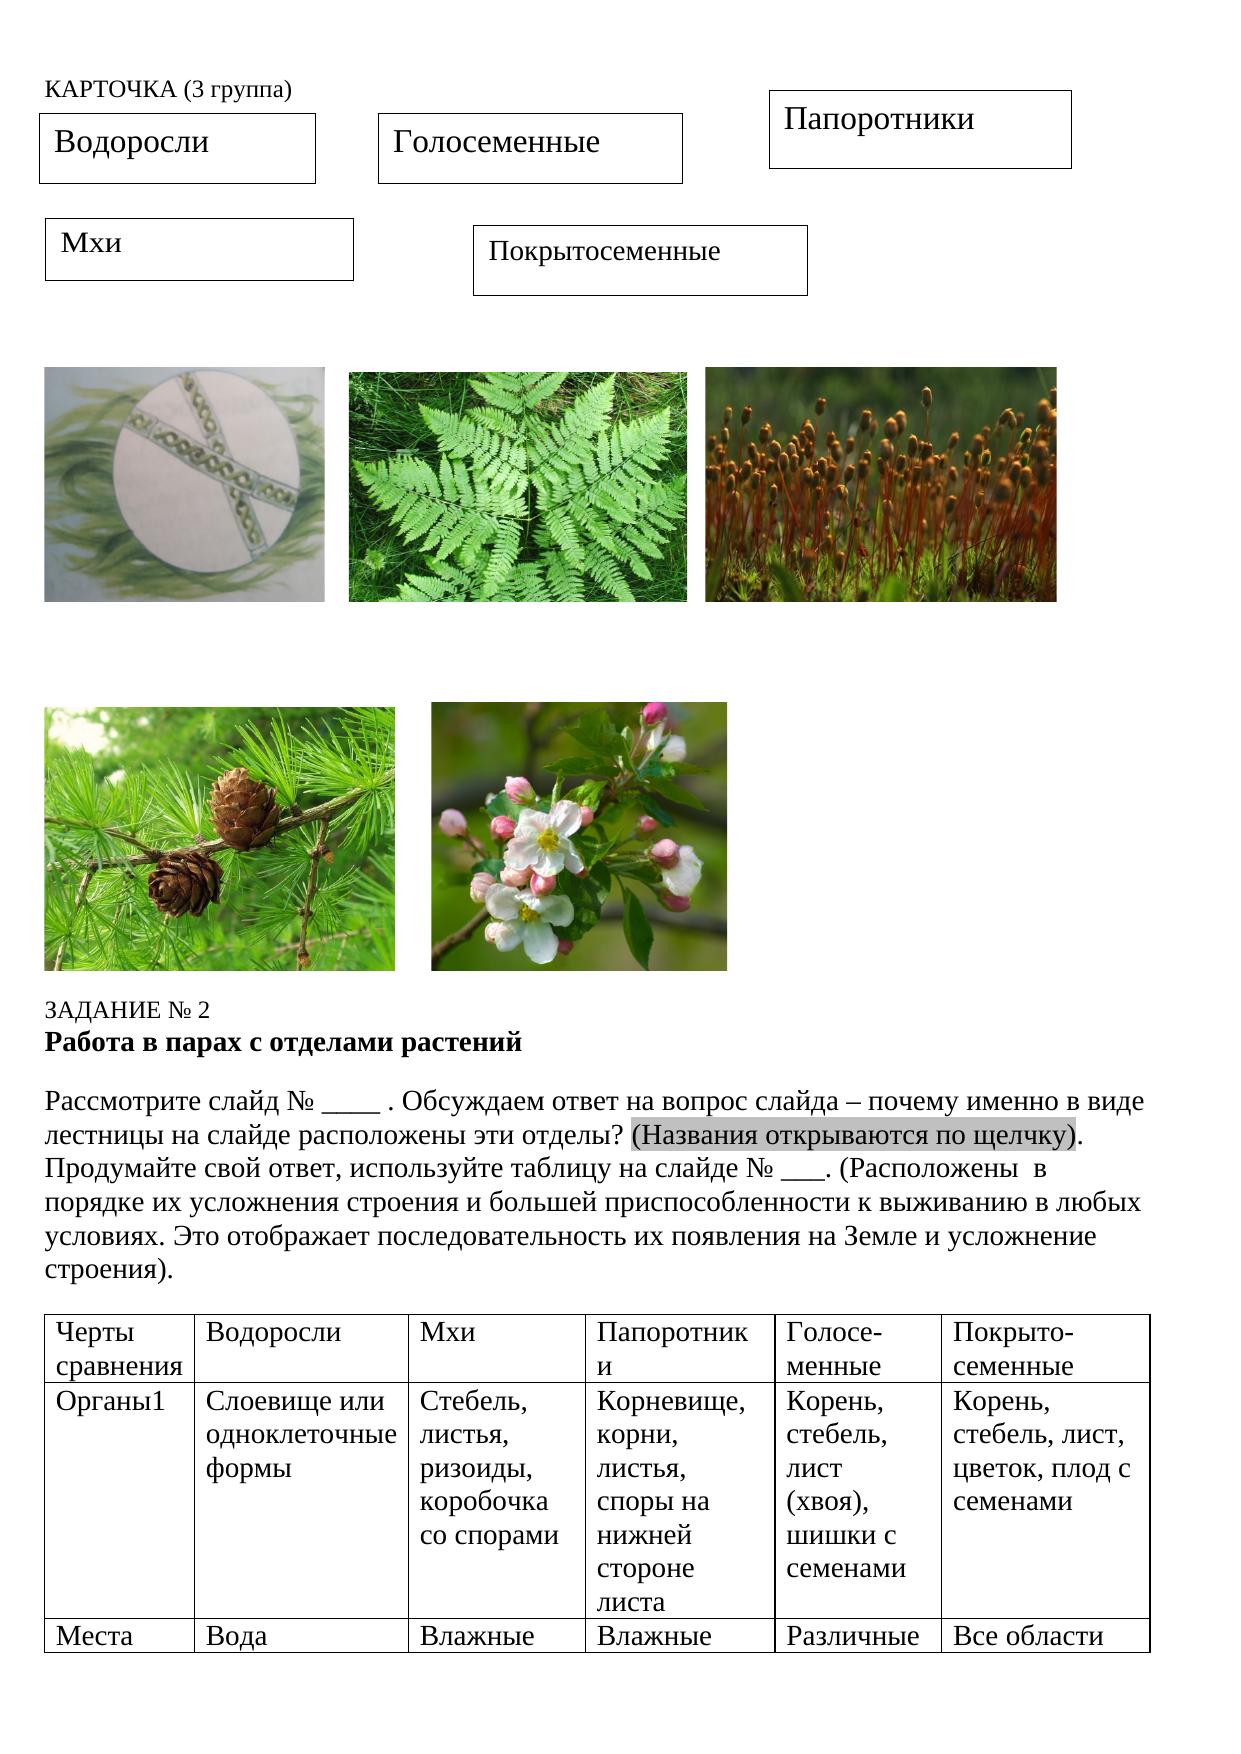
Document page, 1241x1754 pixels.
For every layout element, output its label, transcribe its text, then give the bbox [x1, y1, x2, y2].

table_cell Влажные места [409, 1619, 585, 1652]
table_header Папоротники [586, 1315, 774, 1382]
table_cell Влажные места [586, 1619, 774, 1652]
table_header Мхи [409, 1315, 585, 1382]
table_cell Вода [195, 1619, 408, 1652]
table_cell Корневище, корни, листья, споры на нижней стороне листа [586, 1383, 774, 1617]
table_cell Корень, стебель, лист, цветок, плод с семенами [942, 1383, 1149, 1617]
table_cell Слоевище или одноклеточные формы [195, 1383, 408, 1617]
text ЗАДАНИЕ № 2 [44, 995, 1152, 1024]
picture [348, 372, 688, 602]
picture [44, 367, 325, 602]
picture [431, 702, 728, 971]
table_header Покрыто-семенные [942, 1315, 1149, 1382]
table_cell Органы1 [45, 1383, 194, 1617]
table_cell Корень, стебель, лист (хвоя), шишки с семенами [776, 1383, 941, 1617]
text КАРТОЧКА (3 группа) [44, 74, 1152, 103]
text Работа в парах с отделами растений [44, 1024, 1152, 1058]
table_cell Стебель, листья, ризоиды, коробочка со спорами [409, 1383, 585, 1617]
picture [44, 707, 395, 971]
text Рассмотрите слайд № ____ . Обсуждаем ответ на вопрос слайда – почему именно в виде лестницы на слайде расположены эти отделы? (Названия открываются по щелчку). Продумайте свой ответ, используйте таблицу на слайде № ___. (Расположены в порядке их усложнения строения и большей приспособленности к выживанию в любых условиях. Это отображает последовательность их появления на Земле и усложнение строения). [44, 1083, 1152, 1285]
picture [705, 367, 1057, 602]
table_header Черты сравнения [45, 1315, 194, 1382]
table_header Водоросли [195, 1315, 408, 1382]
table_cell Места обитания [45, 1619, 194, 1652]
table_header Голосе-менные [776, 1315, 941, 1382]
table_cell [942, 1619, 1149, 1652]
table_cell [776, 1619, 941, 1652]
